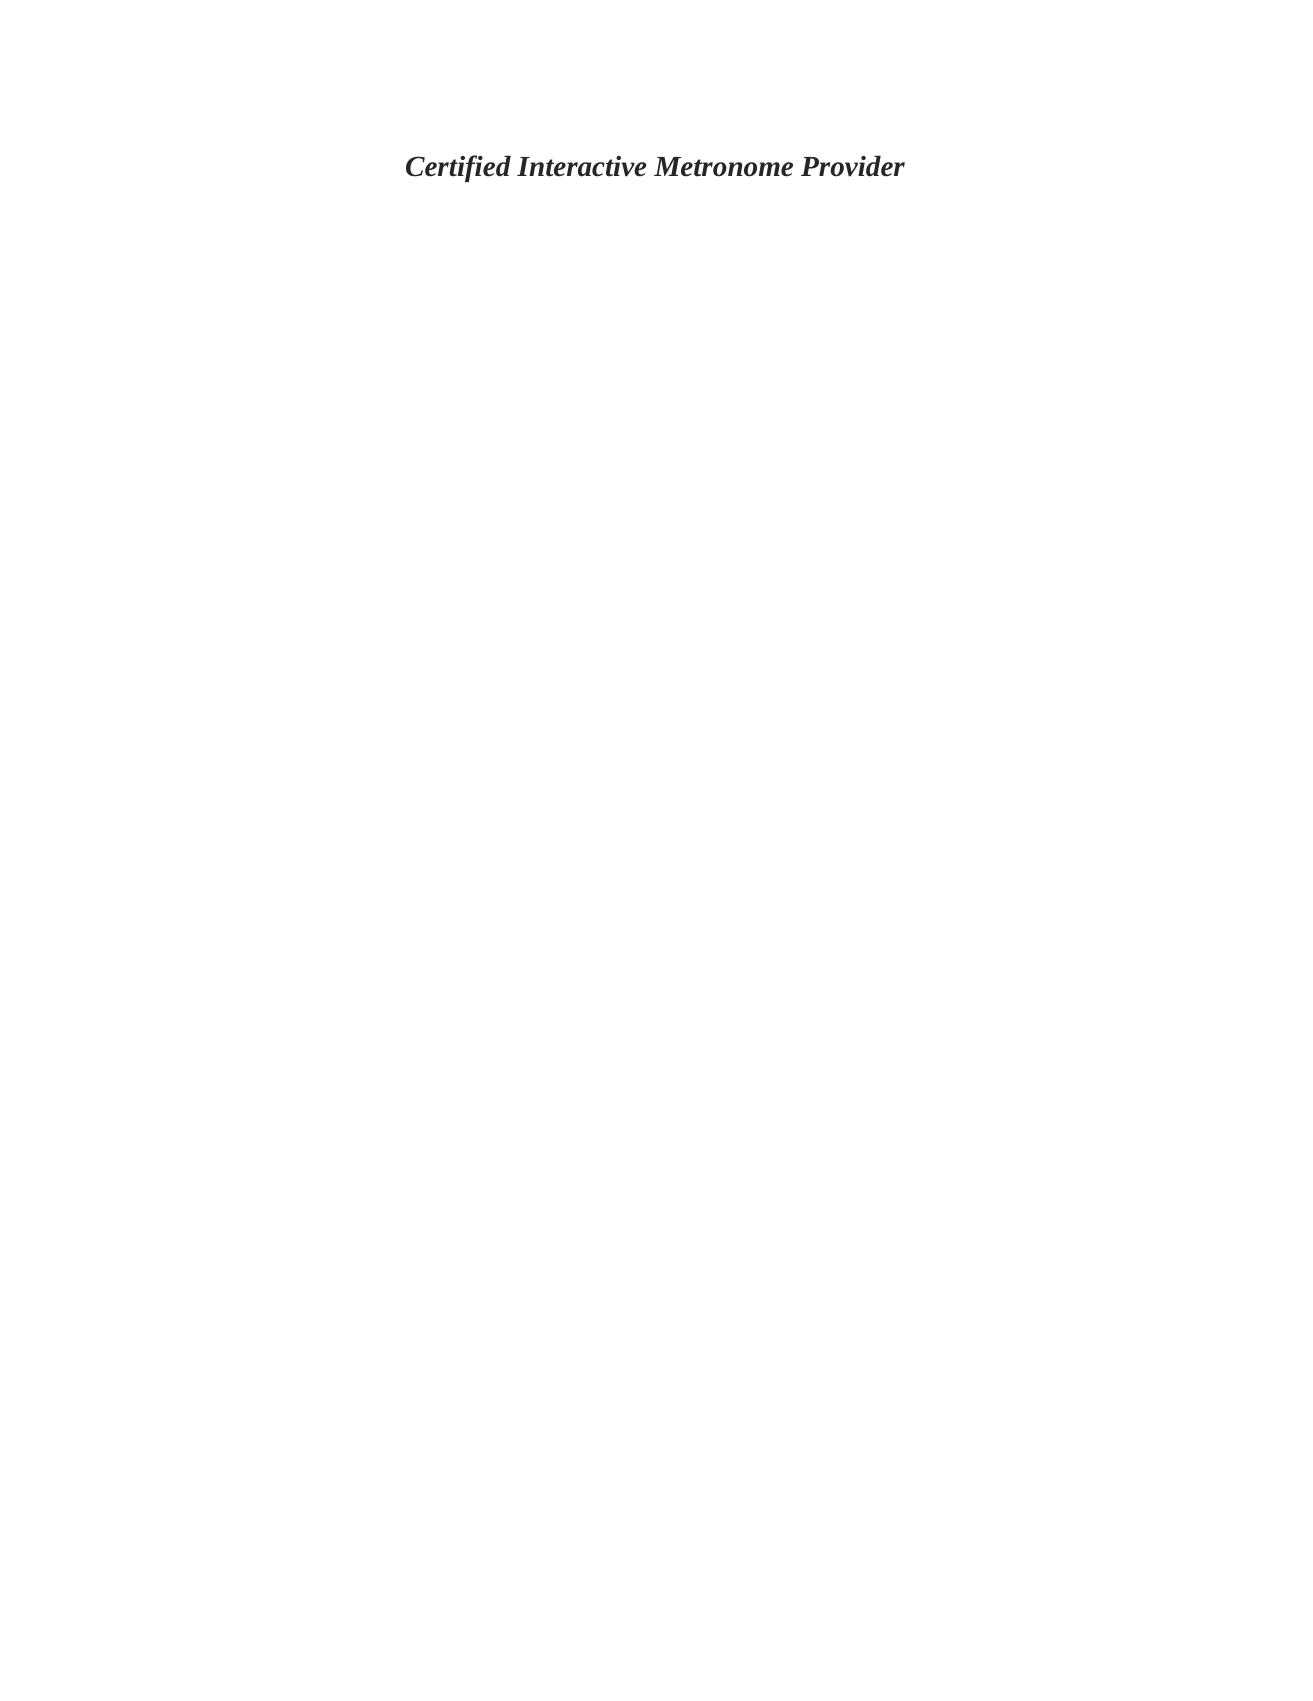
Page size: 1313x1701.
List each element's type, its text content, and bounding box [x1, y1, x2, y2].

text Certified Interactive Metronome Provider [150, 150, 1162, 183]
